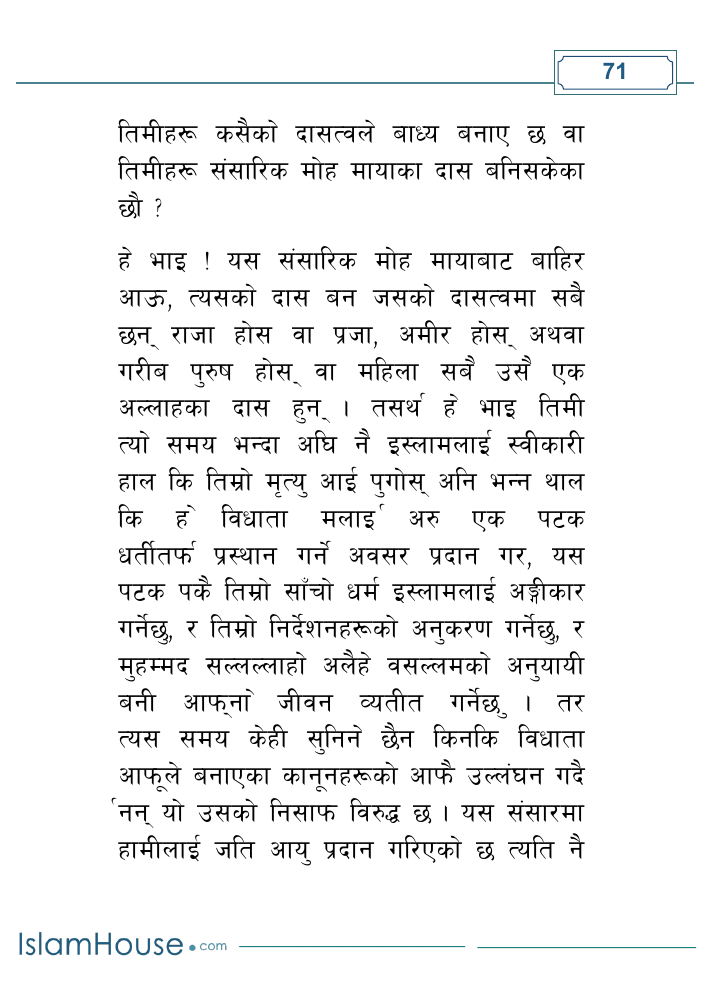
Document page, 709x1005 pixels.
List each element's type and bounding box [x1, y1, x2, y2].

picture [471, 929, 697, 962]
text [118, 118, 586, 226]
picture [12, 928, 466, 961]
text [118, 245, 586, 867]
